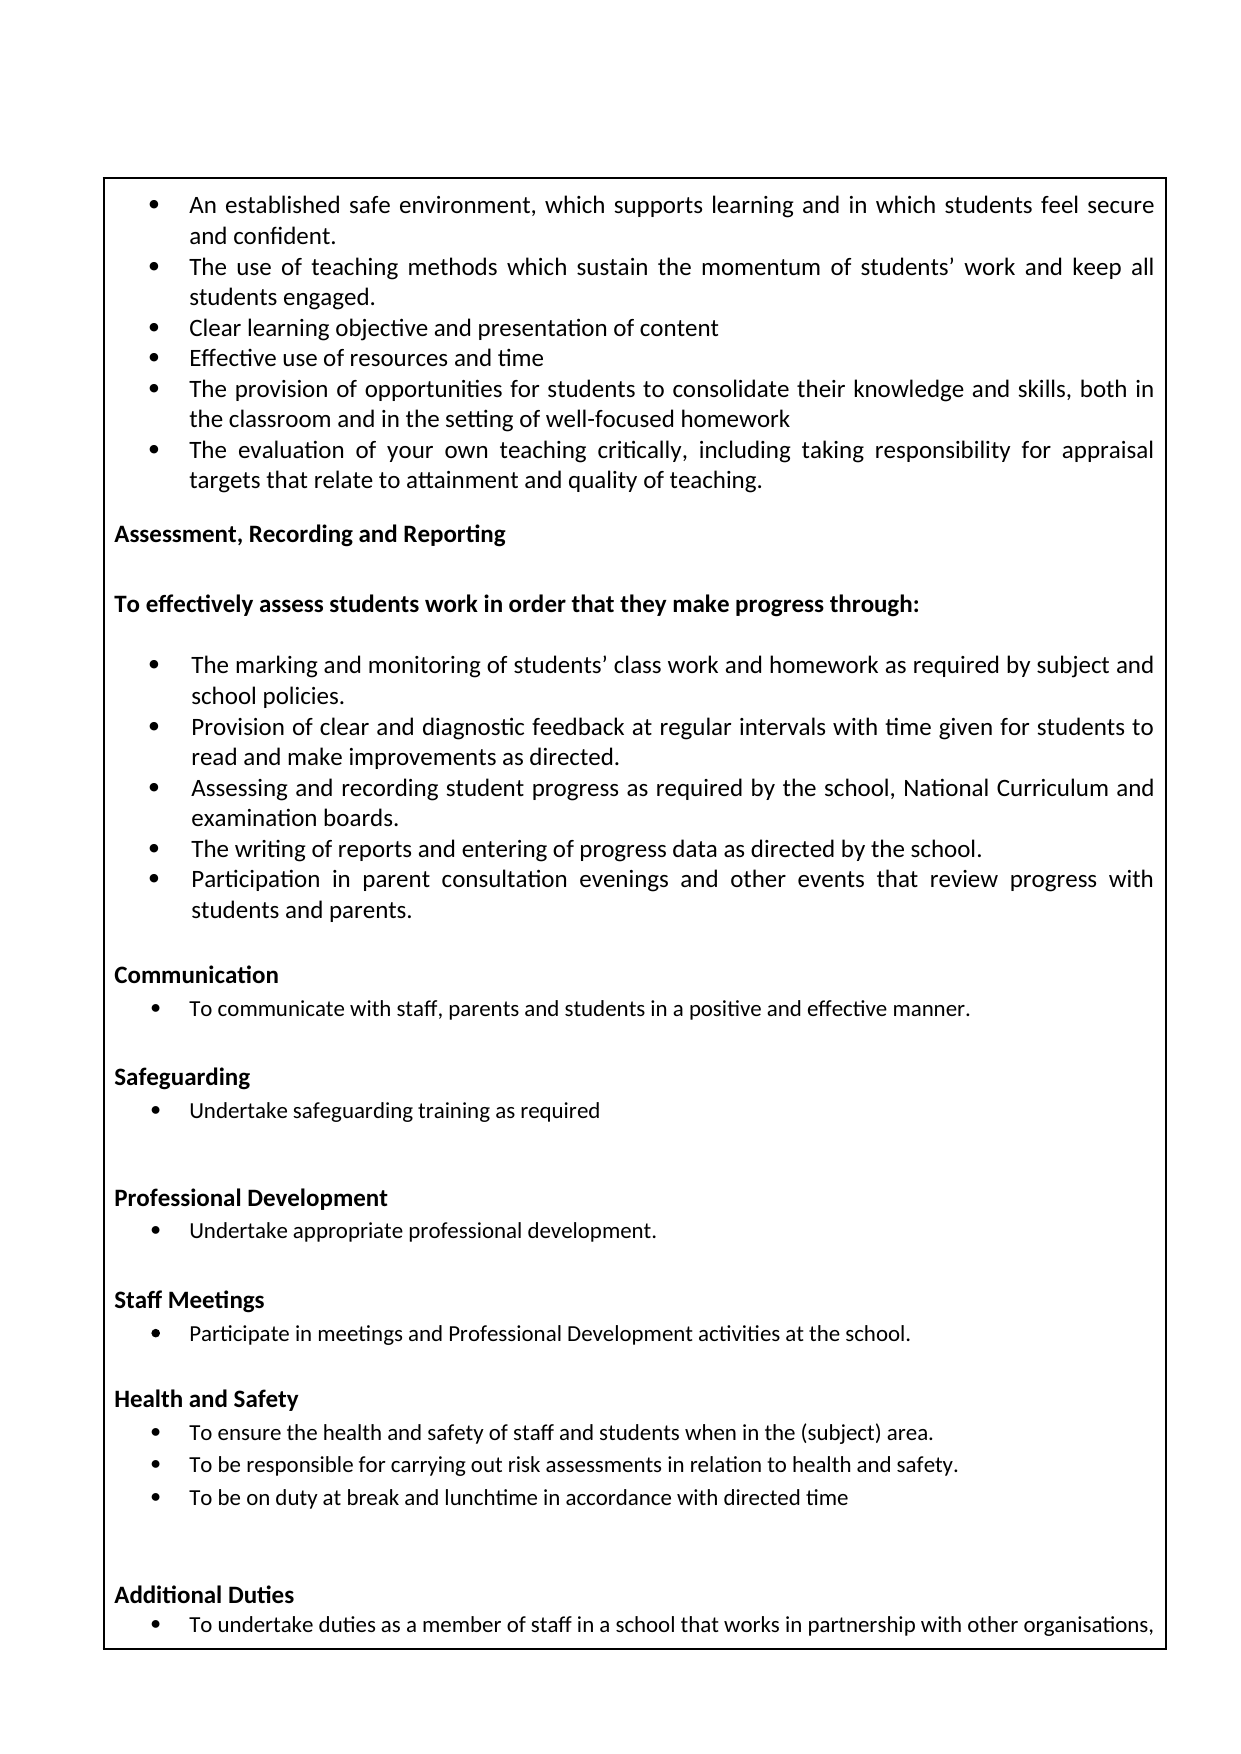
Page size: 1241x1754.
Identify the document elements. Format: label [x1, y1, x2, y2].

table_cell [105, 179, 1165, 1648]
